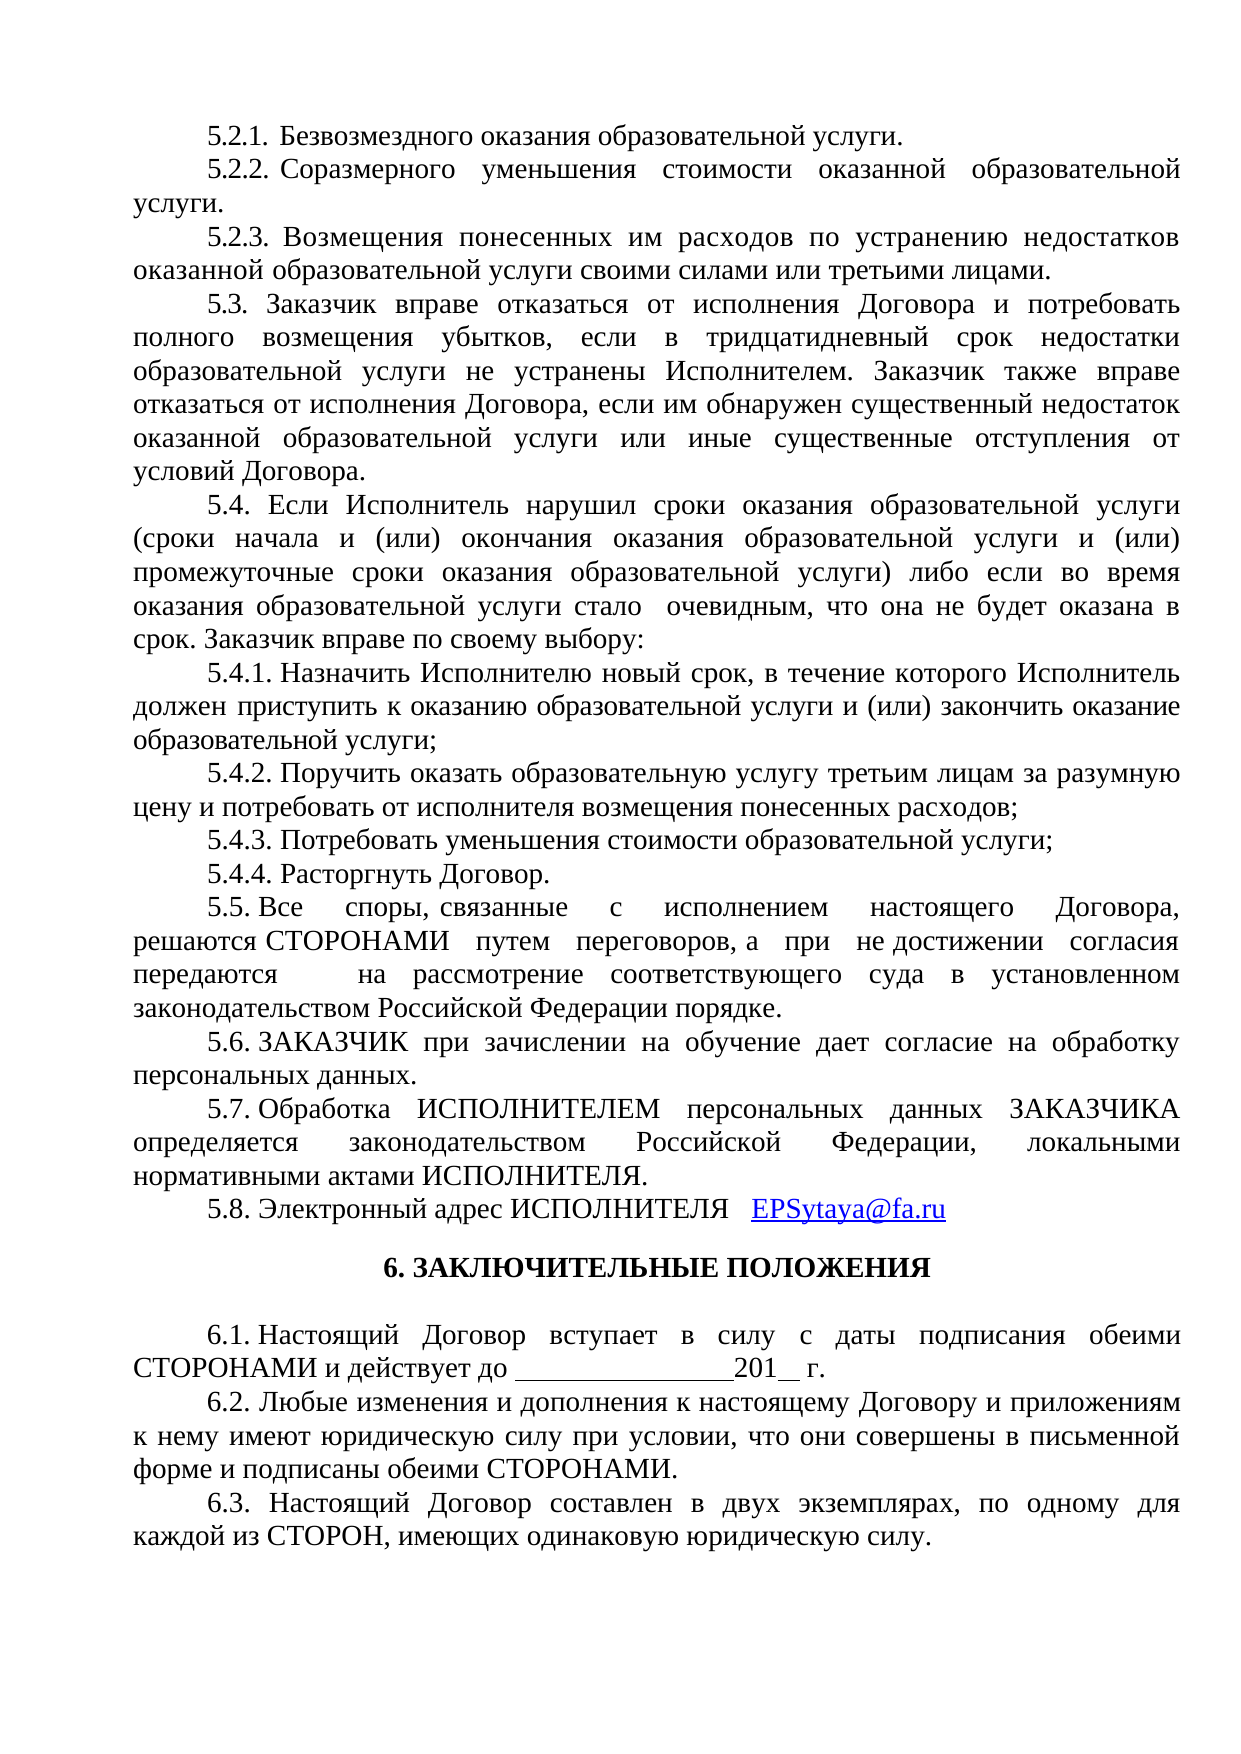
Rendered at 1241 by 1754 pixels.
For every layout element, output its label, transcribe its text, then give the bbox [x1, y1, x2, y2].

text 6.3. Настоящий Договор составлен в двух экземплярах, по одному для каждой из СТОРОН, имеющих одинаковую юридическую силу. [133, 1485, 1181, 1552]
text 5.8. Электронный адрес ИСПОЛНИТЕЛЯ ЕPSytaya@fa.ru [133, 1191, 1181, 1225]
list Расторгнуть Договор. [207, 856, 1181, 889]
text 5.4. Если Исполнитель нарушил сроки оказания образовательной услуги (сроки начала и (или) окончания оказания образовательной услуги и (или) промежуточные сроки оказания образовательной услуги) либо если во время оказания образовательной услуги стало очевидным, что она не будет оказана в срок. Заказчик вправе по своему выбору: [133, 487, 1181, 655]
list Поручить оказать образовательную услугу третьим лицам за разумную цену и потребовать от исполнителя возмещения понесенных расходов; [133, 755, 1181, 822]
text 6. ЗАКЛЮЧИТЕЛЬНЫЕ ПОЛОЖЕНИЯ [133, 1250, 1181, 1283]
list Назначить Исполнителю новый срок, в течение которого Исполнитель должен приступить к оказанию образовательной услуги и (или) закончить оказание образовательной услуги; [133, 655, 1181, 755]
list ЗАКАЗЧИК при зачислении на обучение дает согласие на обработку персональных данных. [133, 1024, 1181, 1091]
text 5.3. Заказчик вправе отказаться от исполнения Договора и потребовать полного возмещения убытков, если в тридцатидневный срок недостатки образовательной услуги не устранены Исполнителем. Заказчик также вправе отказаться от исполнения Договора, если им обнаружен существенный недостаток оказанной образовательной услуги или иные существенные отступления от условий Договора. [133, 286, 1181, 487]
list Возмещения понесенных им расходов по устранению недостатков оказанной образовательной услуги своими силами или третьими лицами. [133, 219, 1181, 286]
list Соразмерного уменьшения стоимости оказанной образовательной услуги. [133, 152, 1181, 219]
list Все споры, связанные с исполнением настоящего Договора, решаются СТОРОНАМИ путем переговоров, а при не достижении согласия передаются на рассмотрение соответствующего суда в установленном законодательством Российской Федерации порядке. [133, 889, 1181, 1024]
list Безвозмездного оказания образовательной услуги. [133, 118, 1181, 152]
text 6.2. Любые изменения и дополнения к настоящему Договору и приложениям к нему имеют юридическую силу при условии, что они совершены в письменной форме и подписаны обеими СТОРОНАМИ. [133, 1384, 1181, 1485]
text 6.1. Настоящий Договор вступает в силу с даты подписания обеими СТОРОНАМИ и действует до 201 г. [133, 1317, 1181, 1384]
list Обработка ИСПОЛНИТЕЛЕМ персональных данных ЗАКАЗЧИКА определяется законодательством Российской Федерации, локальными нормативными актами ИСПОЛНИТЕЛЯ. [133, 1091, 1181, 1191]
list Потребовать уменьшения стоимости образовательной услуги; [133, 822, 1181, 856]
